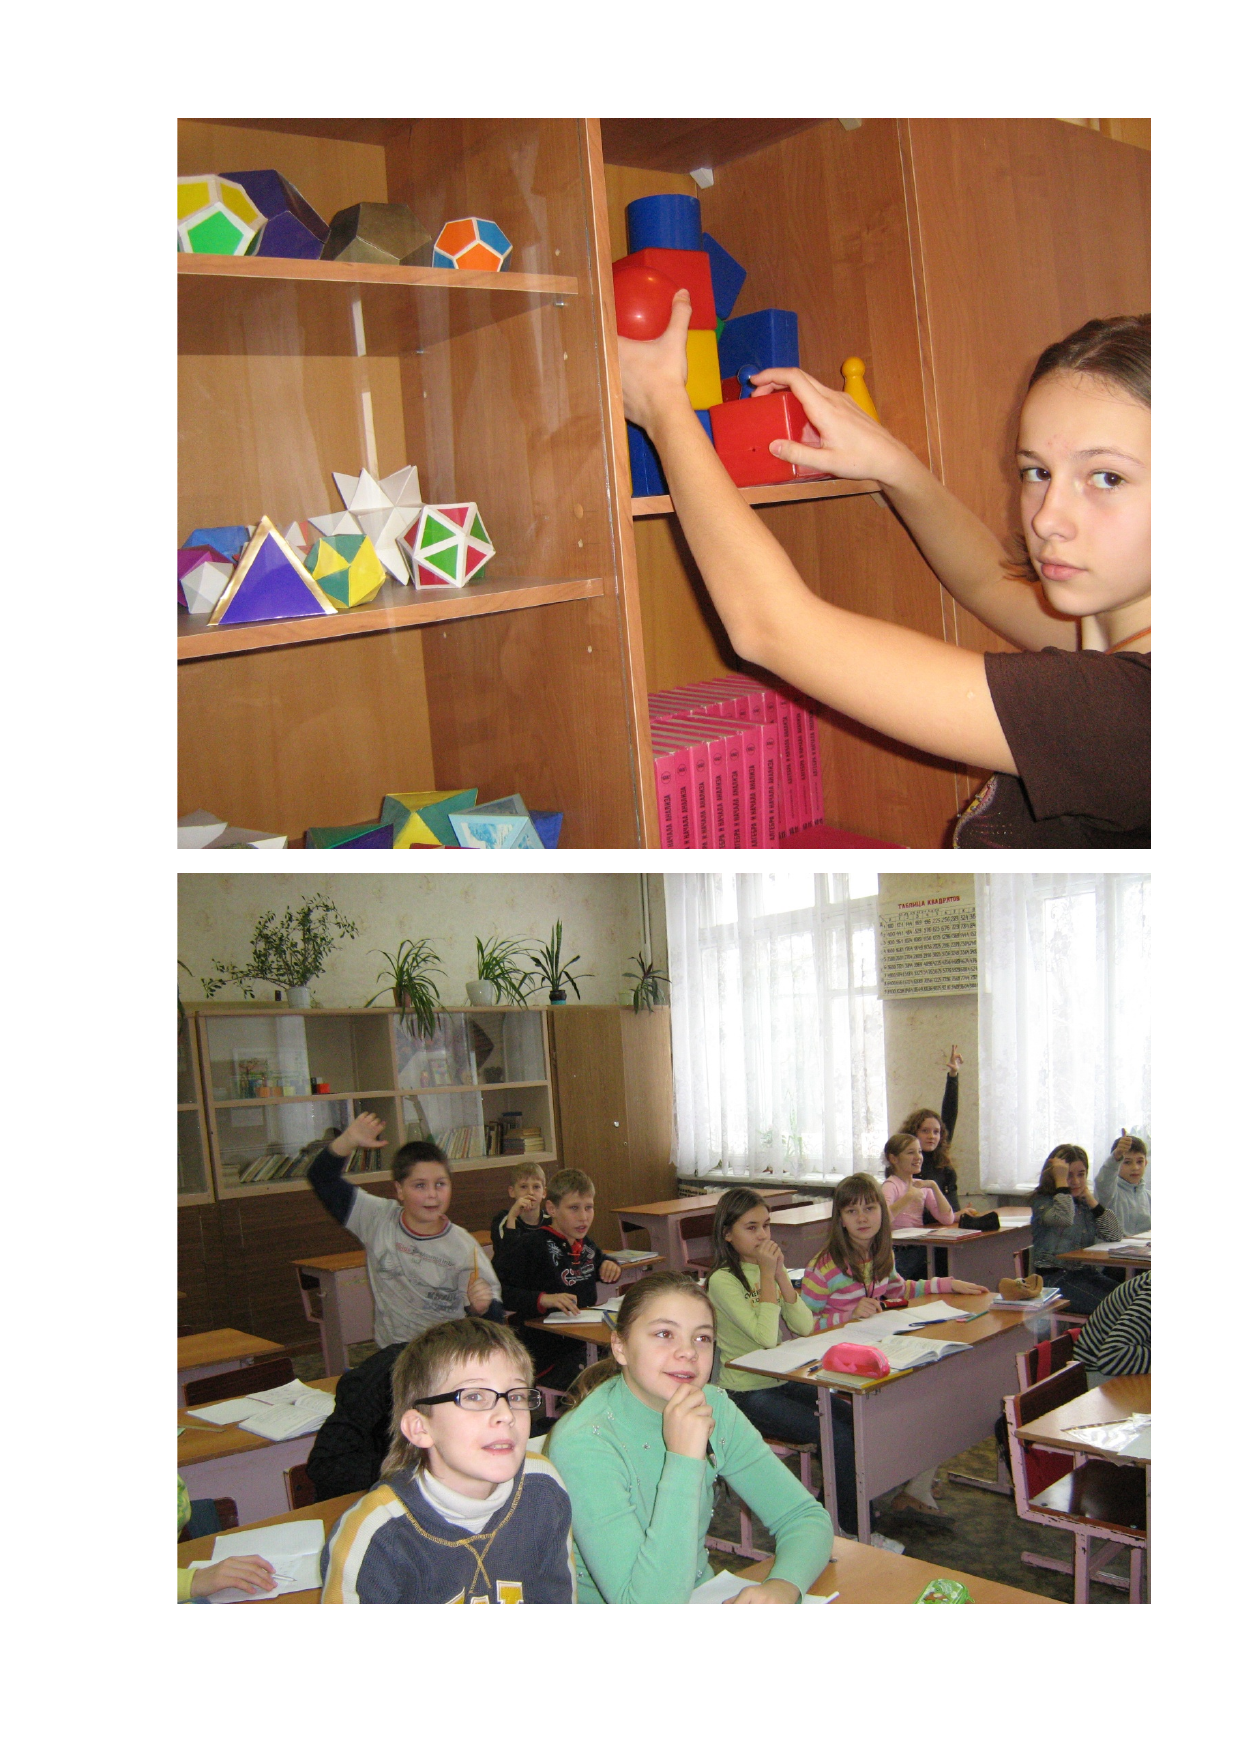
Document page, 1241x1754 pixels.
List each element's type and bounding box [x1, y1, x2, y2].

picture [177, 873, 1151, 1604]
picture [177, 118, 1151, 849]
